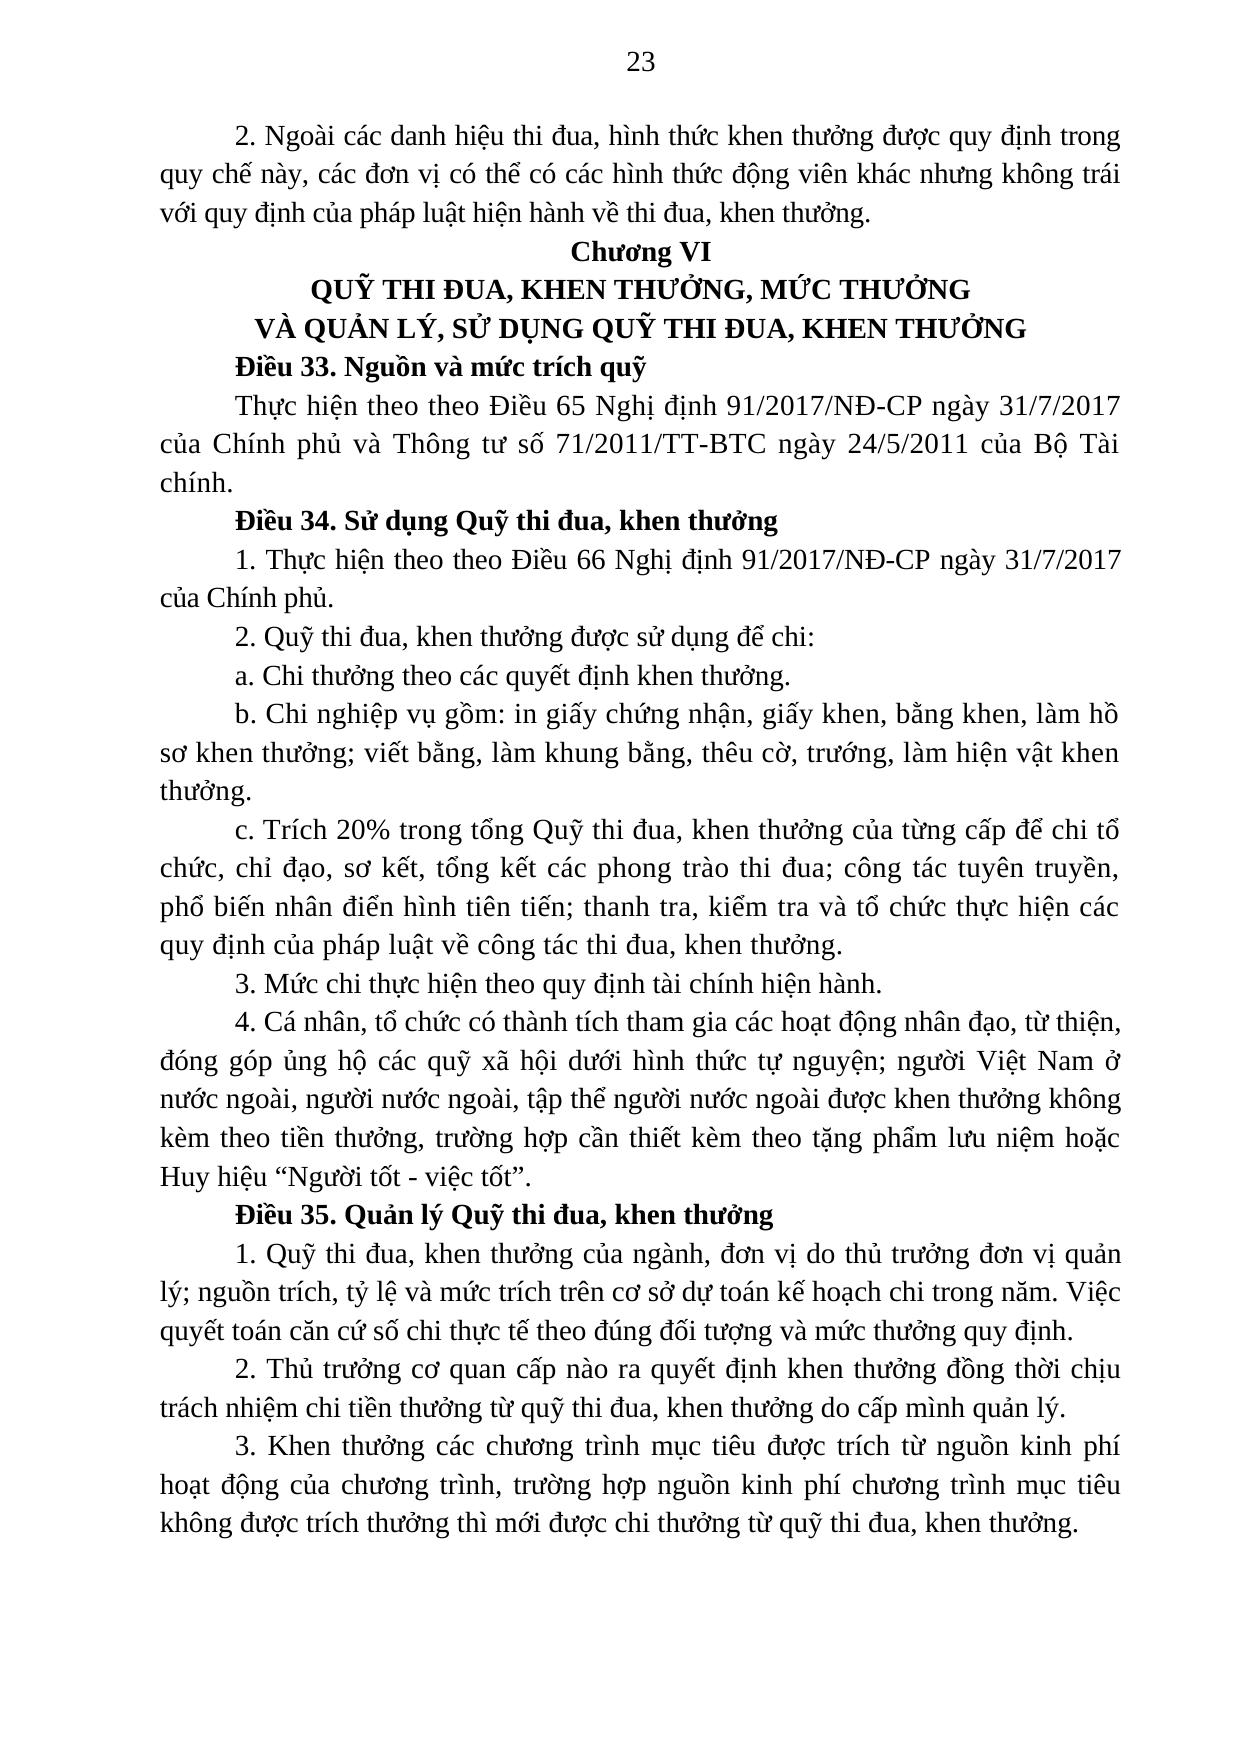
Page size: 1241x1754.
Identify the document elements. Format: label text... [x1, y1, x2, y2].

text 2. Quỹ thi đua, khen thưởng được sử dụng để chi: [159, 619, 1122, 653]
text Thực hiện theo theo Điều 65 Nghị định 91/2017/NĐ-CP ngày 31/7/2017 của Chính phủ và Thông tư số 71/2011/TT-BTC ngày 24/5/2011 của Bộ Tài chính. [159, 388, 1122, 498]
text 4. Cá nhân, tổ chức có thành tích tham gia các hoạt động nhân đạo, từ thiện, đóng góp ủng hộ các quỹ xã hội dưới hình thức tự nguyện; người Việt Nam ở nước ngoài, người nước ngoài, tập thể người nước ngoài được khen thưởng không kèm theo tiền thưởng, trường hợp cần thiết kèm theo tặng phẩm lưu niệm hoặc Huy hiệu “Người tốt - việc tốt”. [159, 1004, 1122, 1192]
text 3. Mức chi thực hiện theo quy định tài chính hiện hành. [159, 966, 1122, 999]
text 2. Ngoài các danh hiệu thi đua, hình thức khen thưởng được quy định trong quy chế này, các đơn vị có thể có các hình thức động viên khác nhưng không trái với quy định của pháp luật hiện hành về thi đua, khen thưởng. [159, 118, 1122, 229]
text Điều 35. Quản lý Quỹ thi đua, khen thưởng [159, 1197, 1122, 1231]
text 1. Quỹ thi đua, khen thưởng của ngành, đơn vị do thủ trưởng đơn vị quản lý; nguồn trích, tỷ lệ và mức trích trên cơ sở dự toán kế hoạch chi trong năm. Việc quyết toán căn cứ số chi thực tế theo đúng đối tượng và mức thưởng quy định. [159, 1236, 1122, 1346]
text VÀ QUẢN LÝ, SỬ DỤNG QUỸ THI ĐUA, KHEN THƯỞNG [159, 311, 1122, 344]
text a. Chi thưởng theo các quyết định khen thưởng. [159, 658, 1122, 691]
text c. Trích 20% trong tổng Quỹ thi đua, khen thưởng của từng cấp để chi tổ chức, chỉ đạo, sơ kết, tổng kết các phong trào thi đua; công tác tuyên truyền, phổ biến nhân điển hình tiên tiến; thanh tra, kiểm tra và tổ chức thực hiện các quy định của pháp luật về công tác thi đua, khen thưởng. [159, 812, 1122, 961]
text 1. Thực hiện theo theo Điều 66 Nghị định 91/2017/NĐ-CP ngày 31/7/2017 của Chính phủ. [159, 542, 1122, 614]
text 3. Khen thưởng các chương trình mục tiêu được trích từ nguồn kinh phí hoạt động của chương trình, trường hợp nguồn kinh phí chương trình mục tiêu không được trích thưởng thì mới được chi thưởng từ quỹ thi đua, khen thưởng. [159, 1428, 1122, 1539]
text Chương VI [159, 234, 1122, 267]
text b. Chi nghiệp vụ gồm: in giấy chứng nhận, giấy khen, bằng khen, làm hồ sơ khen thưởng; viết bằng, làm khung bằng, thêu cờ, trướng, làm hiện vật khen thưởng. [159, 696, 1122, 807]
text Điều 34. Sử dụng Quỹ thi đua, khen thưởng [159, 503, 1122, 537]
text QUỸ THI ĐUA, KHEN THƯỞNG, MỨC THƯỞNG [159, 272, 1122, 306]
text Điều 33. Nguồn và mức trích quỹ [159, 349, 1122, 383]
text 2. Thủ trưởng cơ quan cấp nào ra quyết định khen thưởng đồng thời chịu trách nhiệm chi tiền thưởng từ quỹ thi đua, khen thưởng do cấp mình quản lý. [159, 1351, 1122, 1423]
